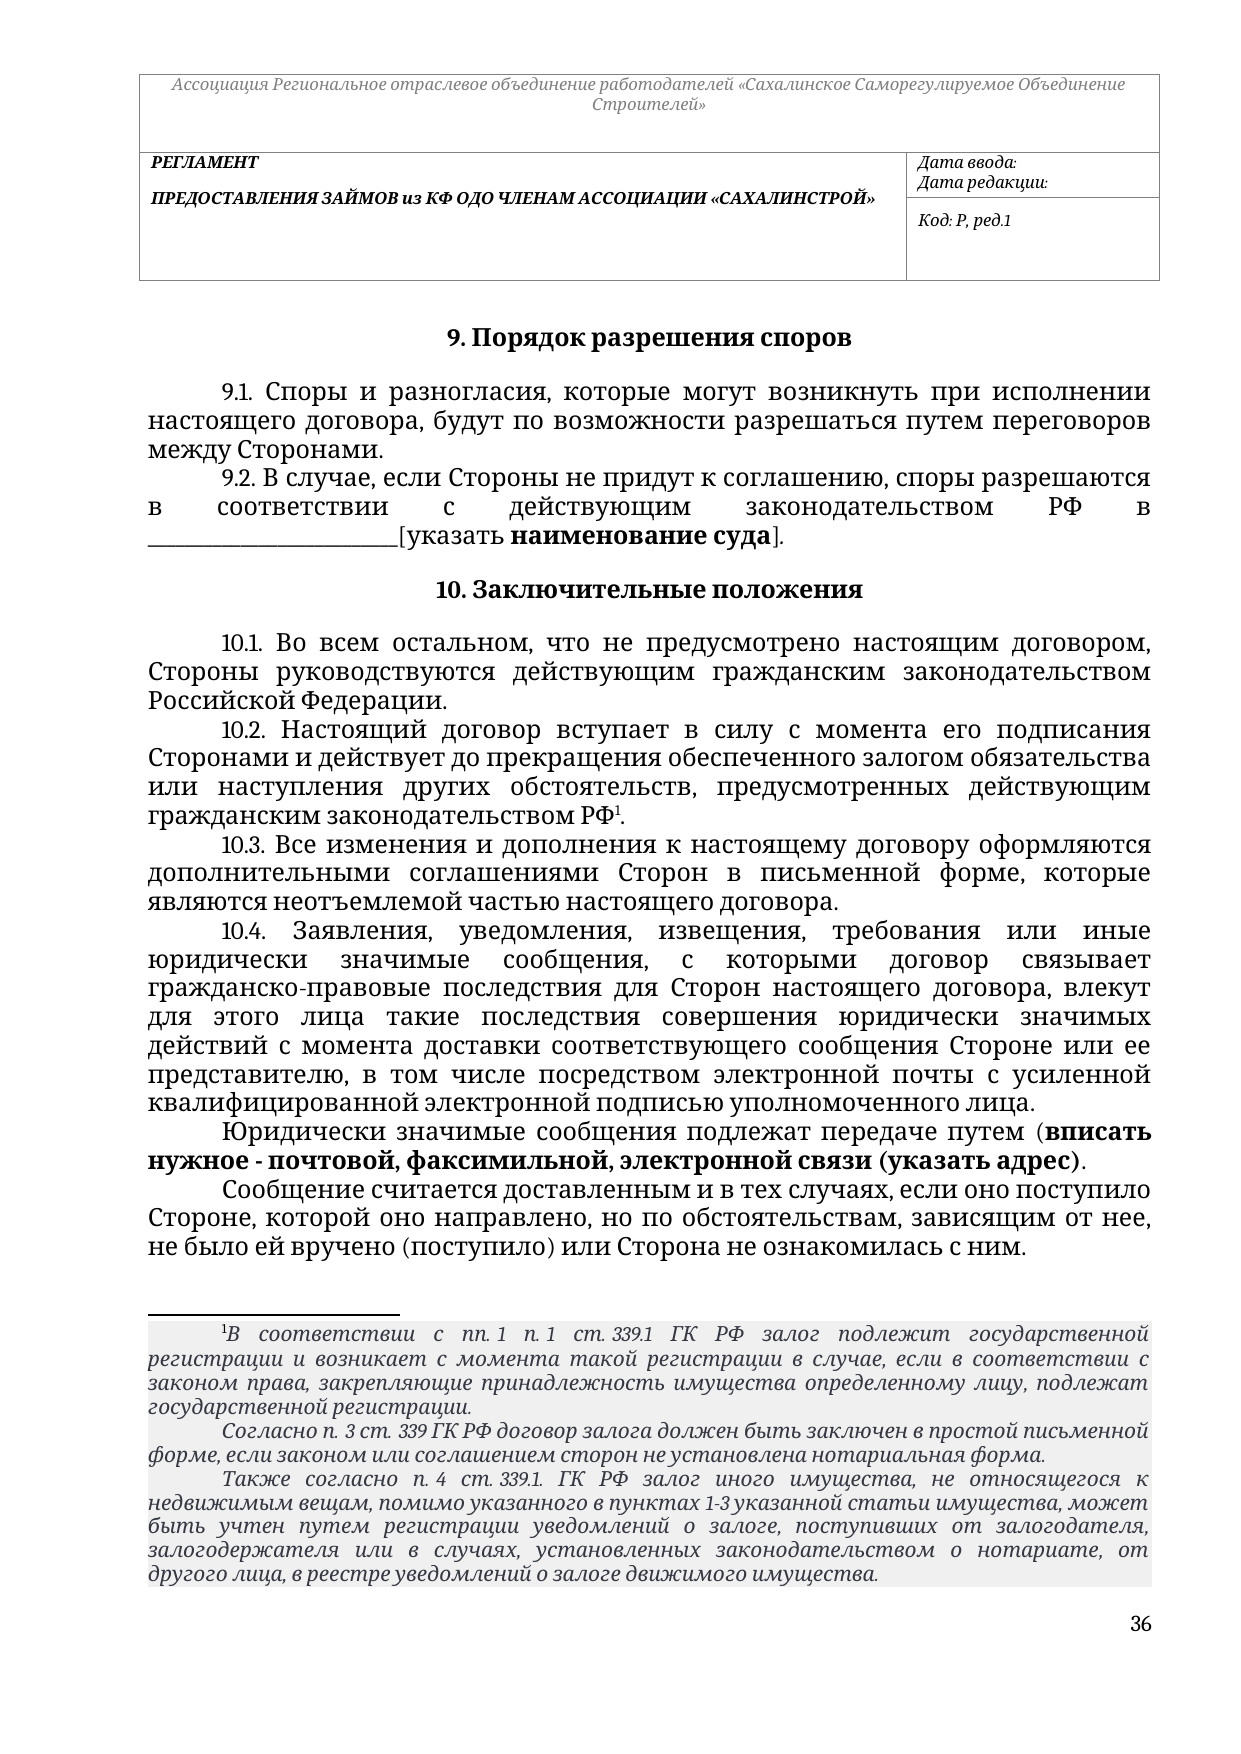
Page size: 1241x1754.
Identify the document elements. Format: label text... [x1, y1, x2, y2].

text 10.2. Настоящий договор вступает в силу с момента его подписания Сторонами и действует до прекращения обеспеченного залогом обязательства или наступления других обстоятельств, предусмотренных действующим гражданским законодательством РФ. [148, 716, 1152, 831]
text 9.2. В случае, если Стороны не придут к соглашению, споры разрешаются в соответствии с действующим законодательством РФ в ___________________________[указать наименование суда]. [148, 464, 1152, 551]
text Юридически значимые сообщения подлежат передаче путем (вписать нужное - почтовой, факсимильной, электронной связи (указать адрес). [148, 1118, 1152, 1176]
text 10. Заключительные положения [148, 576, 1152, 604]
text 10.3. Все изменения и дополнения к настоящему договору оформляются дополнительными соглашениями Сторон в письменной форме, которые являются неотъемлемой частью настоящего договора. [148, 831, 1152, 917]
text 9.1. Споры и разногласия, которые могут возникнуть при исполнении настоящего договора, будут по возможности разрешаться путем переговоров между Сторонами. [148, 378, 1152, 464]
text 10.4. Заявления, уведомления, извещения, требования или иные юридически значимые сообщения, с которыми договор связывает гражданско-правовые последствия для Сторон настоящего договора, влекут для этого лица такие последствия совершения юридически значимых действий с момента доставки соответствующего сообщения Стороне или ее представителю, в том числе посредством электронной почты с усиленной квалифицированной электронной подписью уполномоченного лица. [148, 917, 1152, 1118]
text Сообщение считается доставленным и в тех случаях, если оно поступило Стороне, которой оно направлено, но по обстоятельствам, зависящим от нее, не было ей вручено (поступило) или Сторона не ознакомилась с ним. [148, 1176, 1152, 1262]
text 10.1. Во всем остальном, что не предусмотрено настоящим договором, Стороны руководствуются действующим гражданским законодательством Российской Федерации. [148, 629, 1152, 716]
text 9. Порядок разрешения споров [148, 324, 1152, 353]
